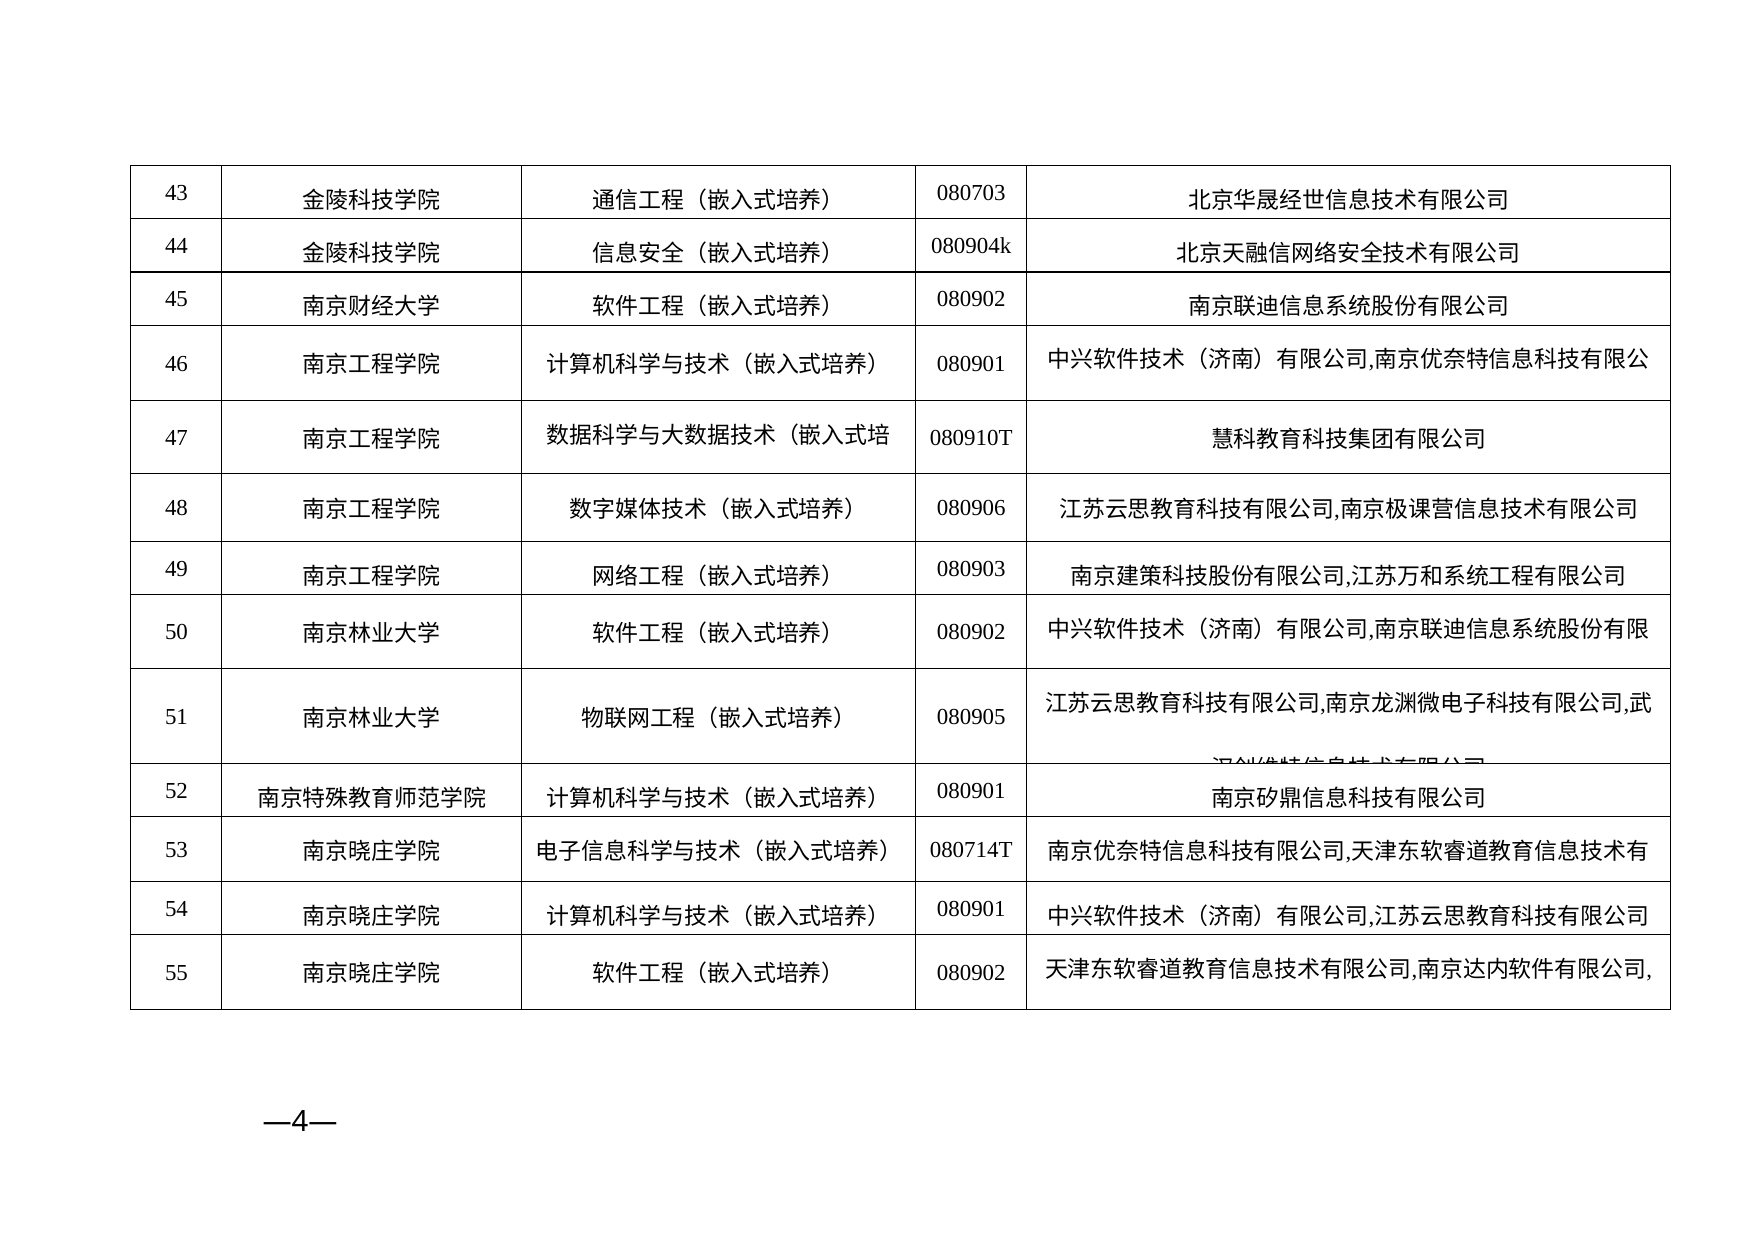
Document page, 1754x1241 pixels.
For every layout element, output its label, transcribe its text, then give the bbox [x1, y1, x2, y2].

table_cell 北京华晟经世信息技术有限公司 [1027, 166, 1670, 218]
table_cell 软件工程（嵌入式培养） [522, 595, 915, 668]
table_cell 55 [131, 935, 221, 1009]
table_cell 080905 [916, 669, 1026, 763]
table_cell 金陵科技学院 [222, 166, 521, 218]
table_cell 南京建策科技股份有限公司,江苏万和系统工程有限公司 [1027, 542, 1670, 594]
table_cell 080703 [916, 166, 1026, 218]
table_cell 南京工程学院 [222, 542, 521, 594]
table_cell 52 [131, 764, 221, 816]
table_cell 44 [131, 219, 221, 271]
table_cell 080904k [916, 219, 1026, 271]
table_cell 南京联迪信息系统股份有限公司 [1027, 273, 1670, 324]
table_cell 南京财经大学 [222, 273, 521, 324]
table_cell 中兴软件技术（济南）有限公司,江苏云思教育科技有限公司 [1027, 882, 1670, 934]
table_cell 南京林业大学 [222, 595, 521, 668]
table_cell 数字媒体技术（嵌入式培养） [522, 474, 915, 541]
table_cell 通信工程（嵌入式培养） [522, 166, 915, 218]
table_cell 慧科教育科技集团有限公司 [1027, 401, 1670, 473]
table_cell 54 [131, 882, 221, 934]
table_cell 天津东软睿道教育信息技术有限公司,南京达内软件有限公司,江苏云思教育科技有限公司 [1027, 935, 1670, 1009]
table_cell 数据科学与大数据技术（嵌入式培养） [522, 401, 915, 473]
table_cell 080901 [916, 882, 1026, 934]
table_cell 50 [131, 595, 221, 668]
table_cell 计算机科学与技术（嵌入式培养） [522, 326, 915, 400]
table_cell 软件工程（嵌入式培养） [522, 935, 915, 1009]
table_cell 江苏云思教育科技有限公司,南京龙渊微电子科技有限公司,武汉创维特信息技术有限公司 [1027, 669, 1670, 763]
table_cell 51 [131, 669, 221, 763]
table_cell 物联网工程（嵌入式培养） [522, 669, 915, 763]
table_cell 080902 [916, 273, 1026, 324]
table_cell 南京矽鼎信息科技有限公司 [1027, 764, 1670, 816]
table_cell 北京天融信网络安全技术有限公司 [1027, 219, 1670, 271]
table_cell 080906 [916, 474, 1026, 541]
table_cell 计算机科学与技术（嵌入式培养） [522, 764, 915, 816]
table_cell 53 [131, 817, 221, 881]
table_cell 中兴软件技术（济南）有限公司,南京优奈特信息科技有限公司,南京达内为上信息技术有限公司 [1027, 326, 1670, 400]
table_cell 49 [131, 542, 221, 594]
table_cell 43 [131, 166, 221, 218]
table_cell 南京晓庄学院 [222, 817, 521, 881]
table_cell 网络工程（嵌入式培养） [522, 542, 915, 594]
table_cell 48 [131, 474, 221, 541]
table_cell 软件工程（嵌入式培养） [522, 273, 915, 324]
table_cell 45 [131, 273, 221, 324]
table_cell 江苏云思教育科技有限公司,南京极课营信息技术有限公司 [1027, 474, 1670, 541]
table_cell 中兴软件技术（济南）有限公司,南京联迪信息系统股份有限公司,南京极课营信息技术有限公司 [1027, 595, 1670, 668]
table_cell 080714T [916, 817, 1026, 881]
table_cell 080910T [916, 401, 1026, 473]
table_cell 计算机科学与技术（嵌入式培养） [522, 882, 915, 934]
table_cell 080902 [916, 935, 1026, 1009]
table_cell 47 [131, 401, 221, 473]
table_cell 南京工程学院 [222, 474, 521, 541]
table_cell 金陵科技学院 [222, 219, 521, 271]
table_cell 南京工程学院 [222, 326, 521, 400]
table_cell 080901 [916, 326, 1026, 400]
table_cell 南京工程学院 [222, 401, 521, 473]
table_cell 080902 [916, 595, 1026, 668]
table_cell 电子信息科学与技术（嵌入式培养） [522, 817, 915, 881]
table_cell 080903 [916, 542, 1026, 594]
table_cell 080901 [916, 764, 1026, 816]
table_cell 信息安全（嵌入式培养） [522, 219, 915, 271]
table_cell 46 [131, 326, 221, 400]
table_cell 南京晓庄学院 [222, 935, 521, 1009]
table_cell 南京优奈特信息科技有限公司,天津东软睿道教育信息技术有限公司 [1027, 817, 1670, 881]
table_cell 南京特殊教育师范学院 [222, 764, 521, 816]
table_cell 南京林业大学 [222, 669, 521, 763]
table_cell 南京晓庄学院 [222, 882, 521, 934]
